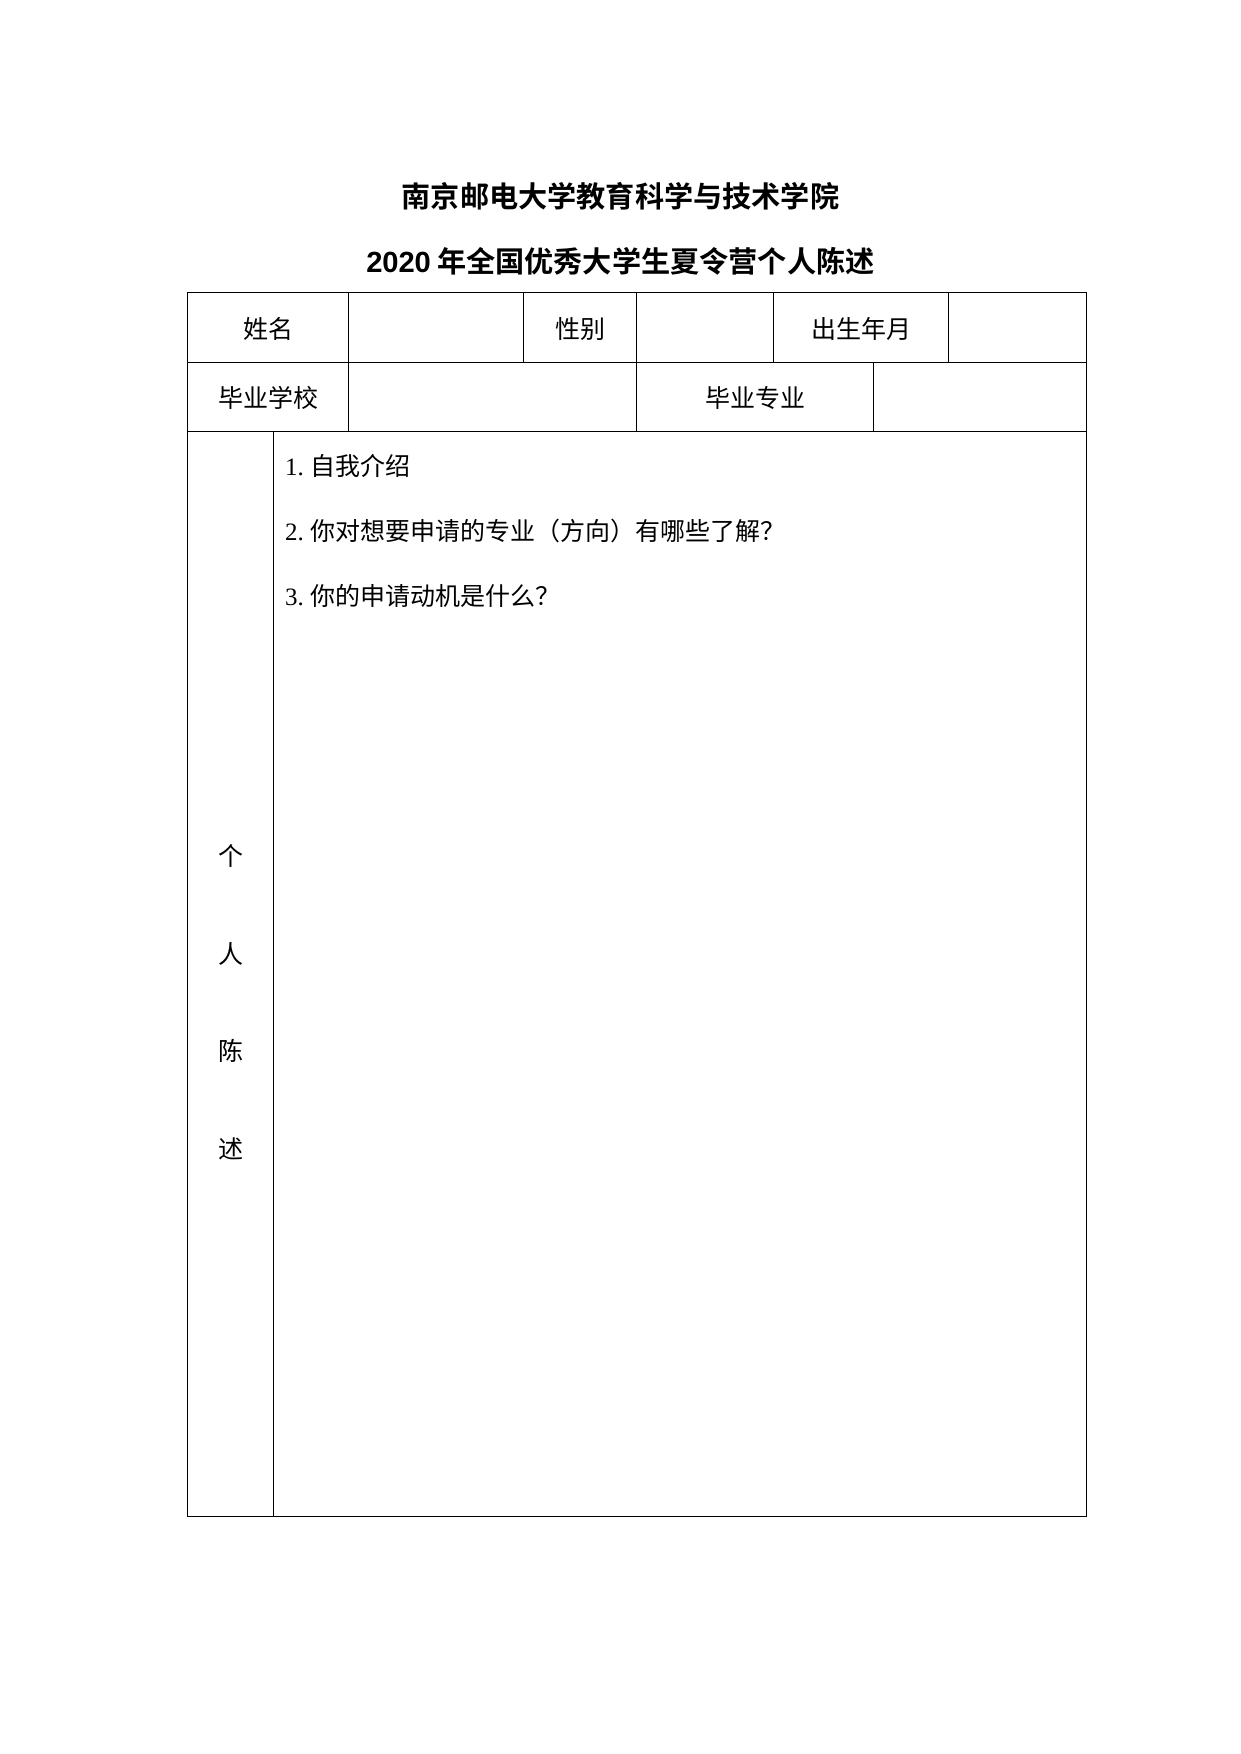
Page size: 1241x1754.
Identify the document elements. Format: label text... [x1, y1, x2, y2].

table_header 出生年月 [774, 293, 948, 362]
table_cell [874, 363, 1086, 431]
table_cell 个 人 陈 述 [188, 432, 273, 1516]
table_cell 1. 自我介绍 2. 你对想要申请的专业（方向）有哪些了解？ 3. 你的申请动机是什么？ [274, 432, 1086, 1516]
table_cell 毕业学校 [188, 363, 348, 431]
table_header [949, 293, 1086, 362]
table_header 性别 [524, 293, 636, 362]
table_header 姓名 [188, 293, 348, 362]
text 2020年全国优秀大学生夏令营个人陈述 [187, 227, 1053, 292]
table_header [637, 293, 773, 362]
table_cell [349, 363, 636, 431]
table_header [349, 293, 523, 362]
text 南京邮电大学教育科学与技术学院 [187, 162, 1053, 227]
table_cell 毕业专业 [637, 363, 873, 431]
